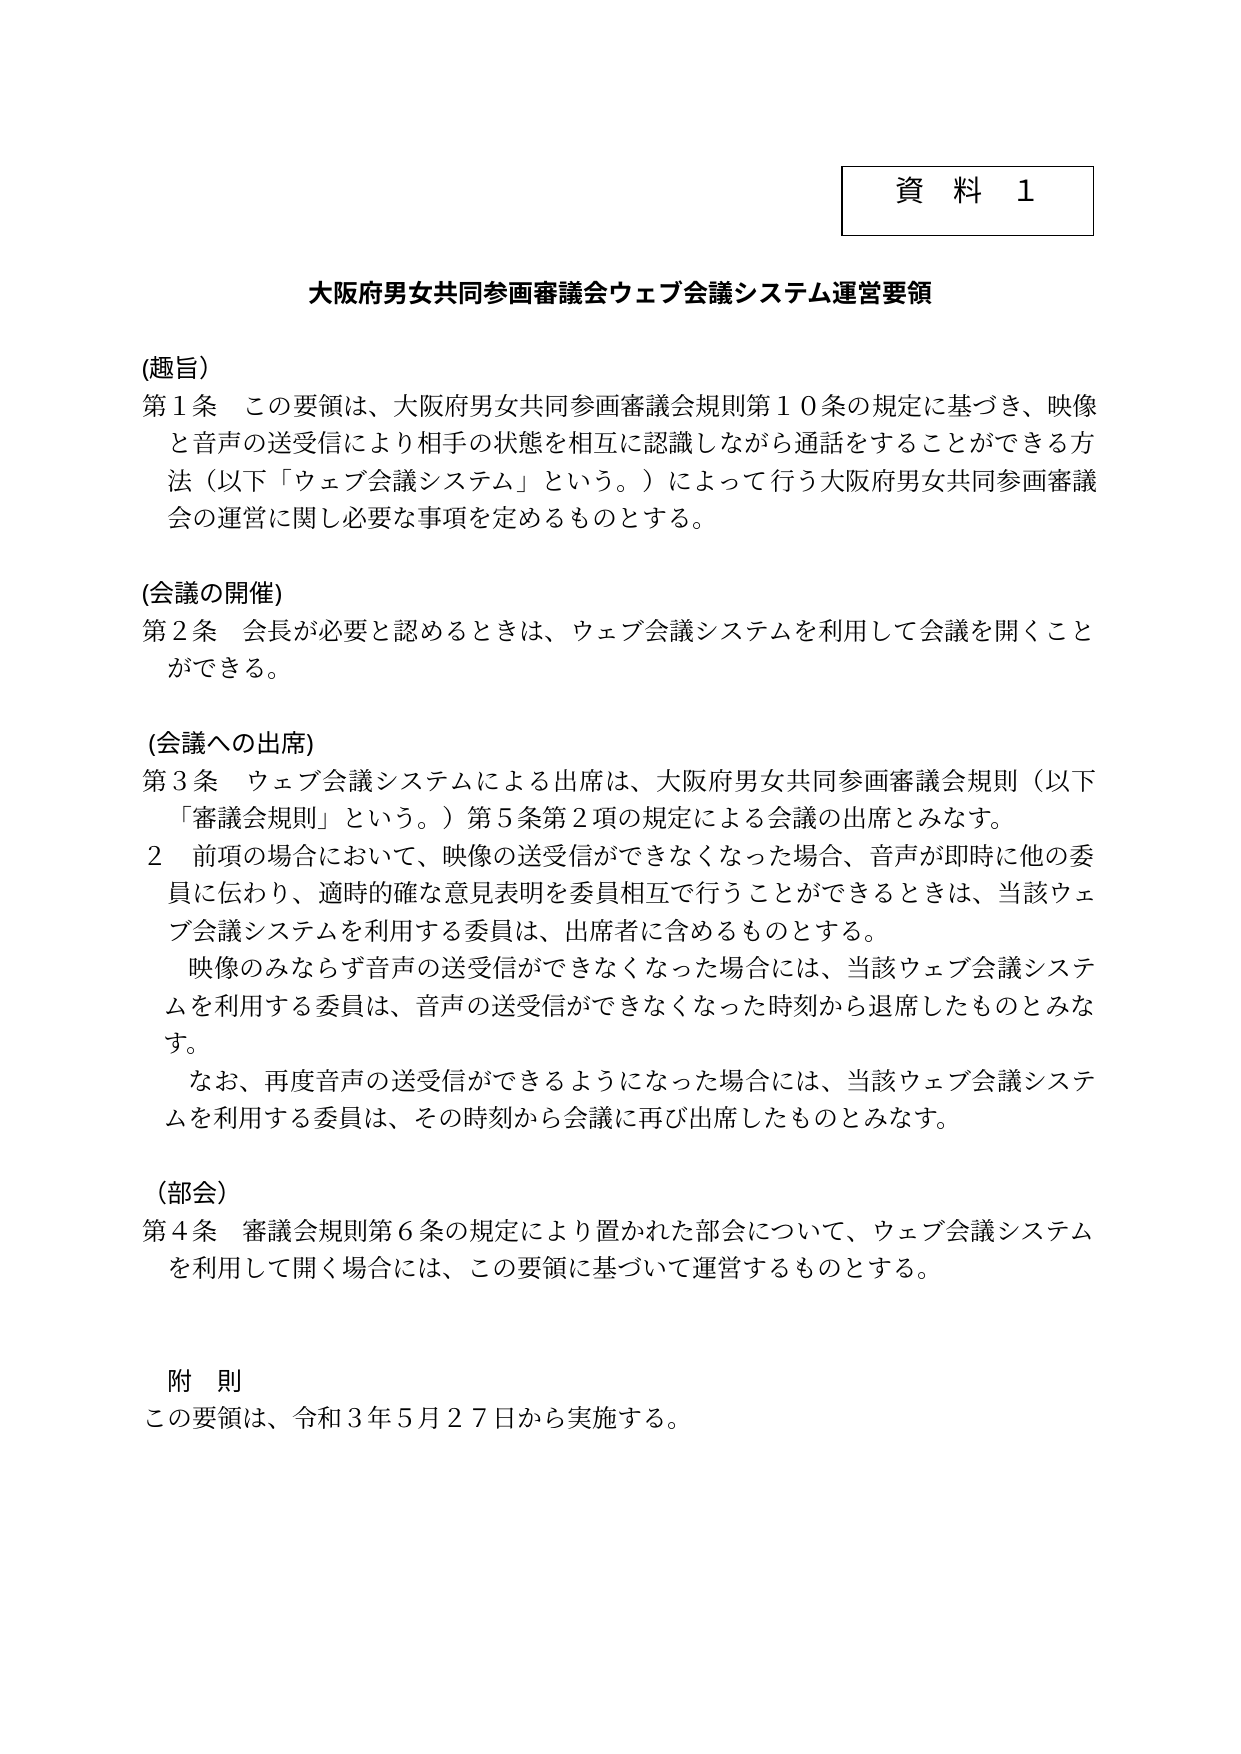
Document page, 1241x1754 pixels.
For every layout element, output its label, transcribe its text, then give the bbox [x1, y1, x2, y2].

text (会議の開催) [142, 573, 1098, 611]
text 附 則 この要領は、令和３年５月２７日から実施する。 [142, 1323, 1098, 1436]
text 大阪府男女共同参画審議会ウェブ会議システム運営要領 [142, 273, 1098, 311]
text なお、再度音声の送受信ができるようになった場合には、当該ウェブ会議システムを利用する委員は、その時刻から会議に再び出席したものとみなす。 [164, 1061, 1098, 1136]
text 第２条 会長が必要と認めるときは、ウェブ会議システムを利用して会議を開くことができる。 [142, 611, 1098, 686]
text （部会） [142, 1173, 1098, 1211]
text ２ 前項の場合において、映像の送受信ができなくなった場合、音声が即時に他の委員に伝わり、適時的確な意見表明を委員相互で行うことができるときは、当該ウェブ会議システムを利用する委員は、出席者に含めるものとする。 [142, 836, 1098, 948]
text 第４条 審議会規則第６条の規定により置かれた部会について、ウェブ会議システムを利用して開く場合には、この要領に基づいて運営するものとする。 [142, 1211, 1098, 1286]
text (会議への出席) [142, 686, 1098, 761]
text 第１条 この要領は、大阪府男女共同参画審議会規則第１０条の規定に基づき、映像と音声の送受信により相手の状態を相互に認識しながら通話をすることができる方法（以下「ウェブ会議システム」という。）によって行う大阪府男女共同参画審議会の運営に関し必要な事項を定めるものとする。 [142, 386, 1098, 536]
text (趣旨） [142, 348, 1098, 386]
text 映像のみならず音声の送受信ができなくなった場合には、当該ウェブ会議システムを利用する委員は、音声の送受信ができなくなった時刻から退席したものとみなす。 [164, 948, 1098, 1061]
text 第３条 ウェブ会議システムによる出席は、大阪府男女共同参画審議会規則（以下「審議会規則」という。）第５条第２項の規定による会議の出席とみなす。 [142, 761, 1098, 836]
